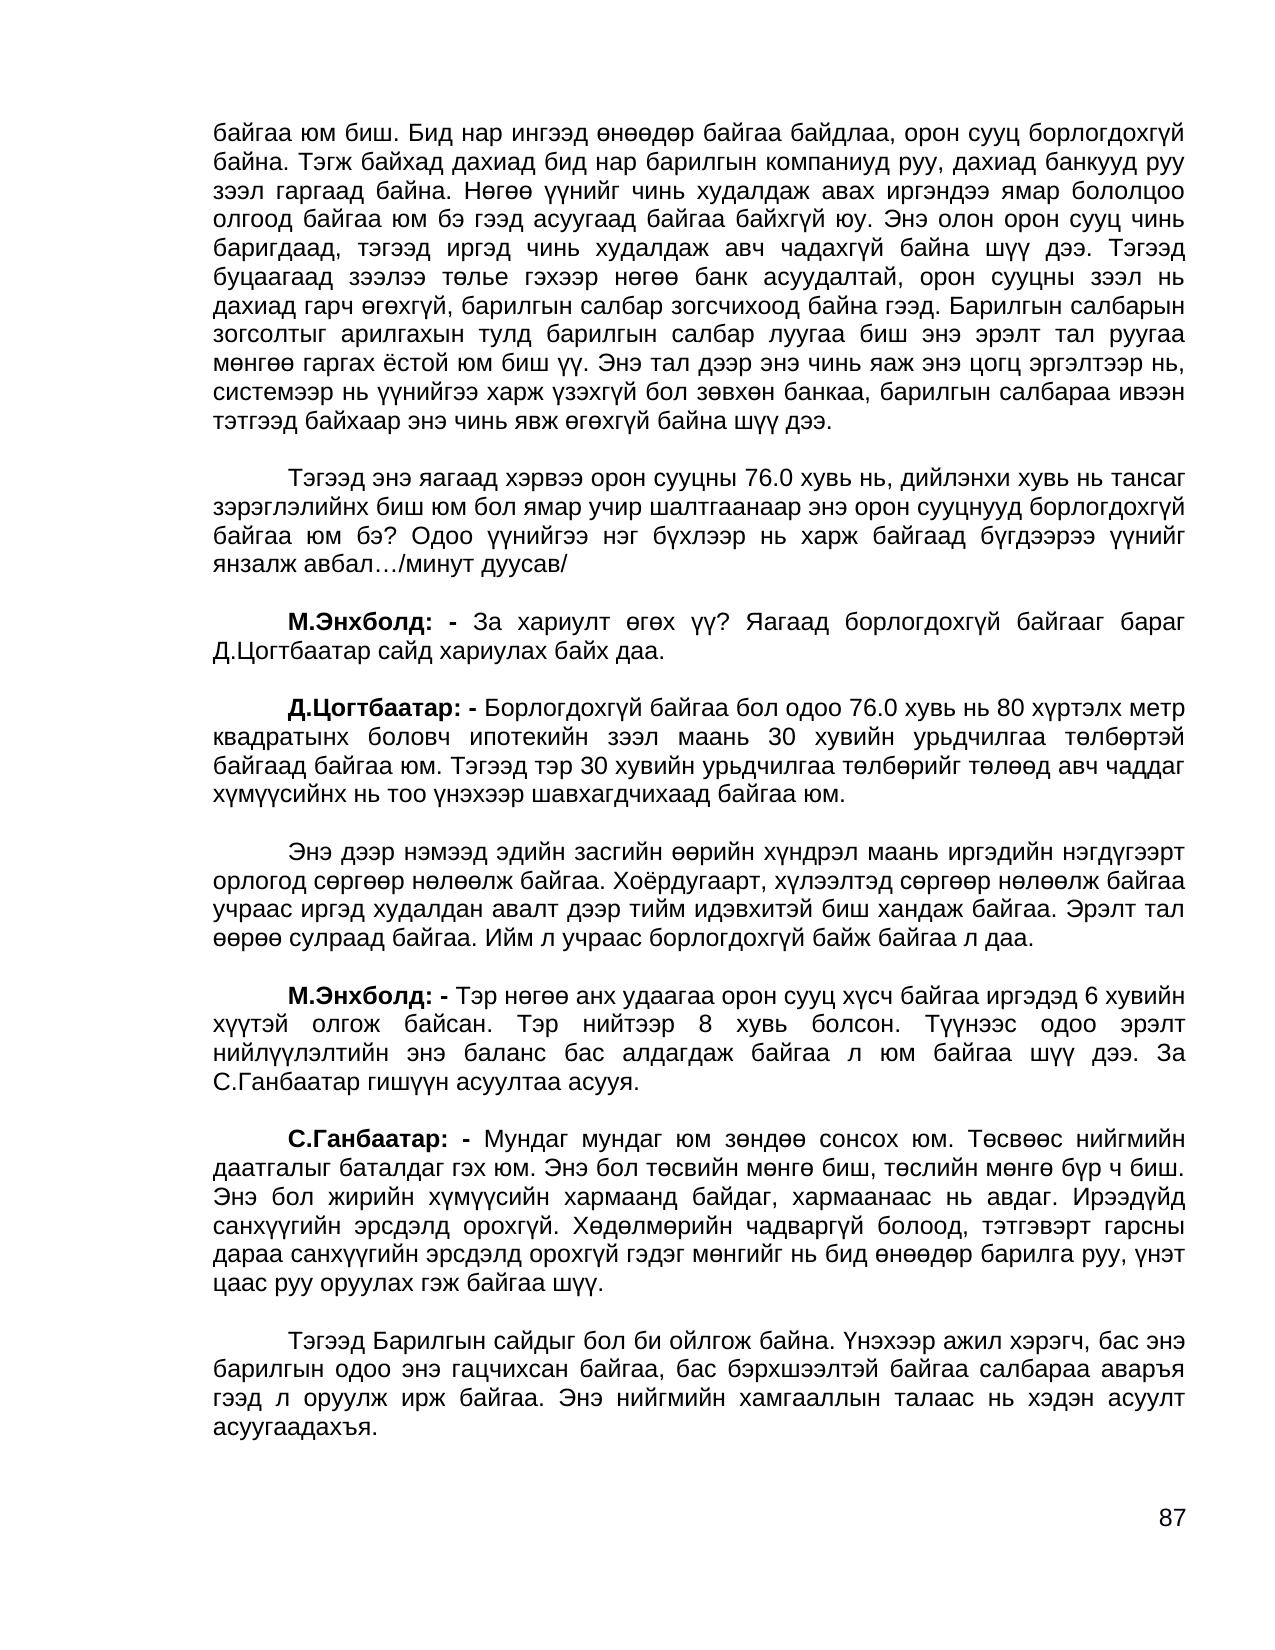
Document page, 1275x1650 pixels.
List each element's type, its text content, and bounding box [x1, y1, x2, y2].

text Д.Цогтбаатар: - Борлогдохгүй байгаа бол одоо 76.0 хувь нь 80 хүртэлх метр квадратынх боловч ипотекийн зээл маань 30 хувийн урьдчилгаа төлбөртэй байгаад байгаа юм. Тэгээд тэр 30 хувийн урьдчилгаа төлбөрийг төлөөд авч чаддаг хүмүүсийнх нь тоо үнэхээр шавхагдчихаад байгаа юм. [213, 693, 1186, 808]
text С.Ганбаатар: - Мундаг мундаг юм зөндөө сонсох юм. Төсвөөс нийгмийн даатгалыг баталдаг гэх юм. Энэ бол төсвийн мөнгө биш, төслийн мөнгө бүр ч биш. Энэ бол жирийн хүмүүсийн хармаанд байдаг, хармаанаас нь авдаг. Ирээдүйд санхүүгийн эрсдэлд орохгүй. Хөдөлмөрийн чадваргүй болоод, тэтгэвэрт гарсны дараа санхүүгийн эрсдэлд орохгүй гэдэг мөнгийг нь бид өнөөдөр барилга руу, үнэт цаас руу оруулах гэж байгаа шүү. [213, 1124, 1186, 1297]
text М.Энхболд: - За хариулт өгөх үү? Яагаад борлогдохгүй байгааг бараг Д.Цогтбаатар сайд хариулах байх даа. [213, 607, 1186, 664]
text Тэгээд Барилгын сайдыг бол би ойлгож байна. Үнэхээр ажил хэрэгч, бас энэ барилгын одоо энэ гацчихсан байгаа, бас бэрхшээлтэй байгаа салбараа аваръя гээд л оруулж ирж байгаа. Энэ нийгмийн хамгааллын талаас нь хэдэн асуулт асуугаадахъя. [213, 1326, 1186, 1441]
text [213, 118, 1186, 434]
text Энэ дээр нэмээд эдийн засгийн өөрийн хүндрэл маань иргэдийн нэгдүгээрт орлогод сөргөөр нөлөөлж байгаа. Хоёрдугаарт, хүлээлтэд сөргөөр нөлөөлж байгаа учраас иргэд худалдан авалт дээр тийм идэвхитэй биш хандаж байгаа. Эрэлт тал өөрөө сулраад байгаа. Ийм л учраас борлогдохгүй байж байгаа л даа. [213, 837, 1186, 952]
text Тэгээд энэ яагаад хэрвээ орон сууцны 76.0 хувь нь, дийлэнхи хувь нь тансаг зэрэглэлийнх биш юм бол ямар учир шалтгаанаар энэ орон сууцнууд борлогдохгүй байгаа юм бэ? Одоо үүнийгээ нэг бүхлээр нь харж байгаад бүгдээрээ үүнийг янзалж авбал…/минут дуусав/ [213, 463, 1186, 578]
text М.Энхболд: - Тэр нөгөө анх удаагаа орон сууц хүсч байгаа иргэдэд 6 хувийн хүүтэй олгож байсан. Тэр нийтээр 8 хувь болсон. Түүнээс одоо эрэлт нийлүүлэлтийн энэ баланс бас алдагдаж байгаа л юм байгаа шүү дээ. За С.Ганбаатар гишүүн асуултаа асууя. [213, 981, 1186, 1096]
